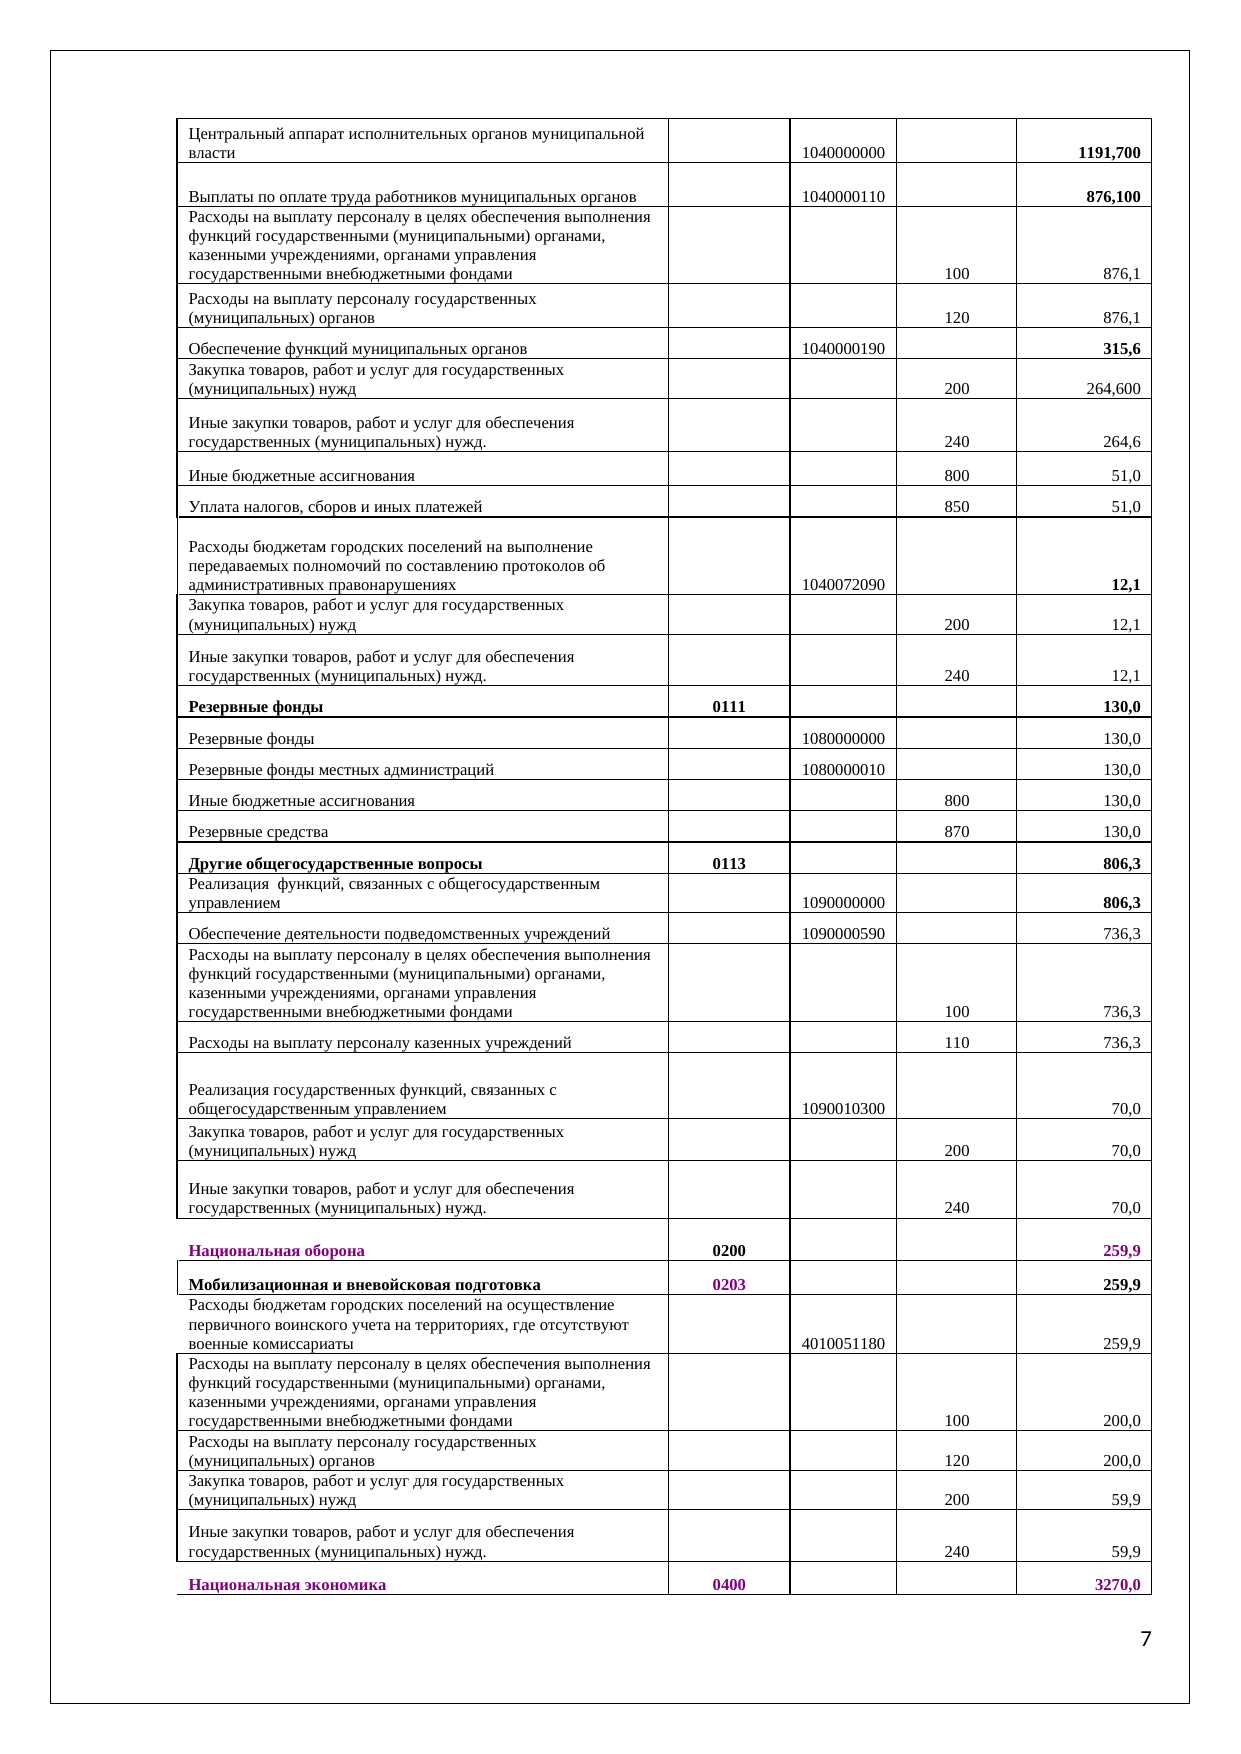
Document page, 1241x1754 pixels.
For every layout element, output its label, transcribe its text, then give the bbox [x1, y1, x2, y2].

table_cell [669, 780, 789, 810]
table_cell 200 [897, 595, 1016, 633]
table_cell 806,3 [1017, 843, 1151, 873]
table_cell [669, 913, 789, 943]
table_cell 200 [897, 359, 1016, 398]
table_cell [897, 328, 1016, 358]
table_cell [669, 1022, 789, 1052]
table_cell [669, 284, 789, 327]
table_cell [791, 359, 896, 398]
table_cell 1080000000 [791, 718, 896, 748]
table_cell 130,0 [1017, 686, 1151, 716]
table_cell 806,3 [1017, 874, 1151, 912]
table_cell [669, 1295, 789, 1353]
table_cell 59,9 [1017, 1471, 1151, 1509]
table_cell Расходы бюджетам городских поселений на осуществление первичного воинского учета на территориях, где отсутствуют военные комиссариаты [177, 1295, 668, 1353]
table_cell Выплаты по оплате труда работников муниципальных органов [178, 163, 668, 206]
table_cell Центральный аппарат исполнительных органов муниципальной власти [178, 119, 668, 162]
table_cell 0111 [669, 686, 789, 716]
table_cell 736,3 [1017, 1022, 1151, 1052]
table_cell Национальная оборона [177, 1219, 668, 1260]
table_cell Иные закупки товаров, работ и услуг для обеспечения государственных (муниципальных) нужд. [178, 1161, 668, 1217]
table_cell [669, 811, 789, 841]
table_cell [791, 780, 896, 810]
table_cell 100 [897, 207, 1016, 283]
table_cell 870 [897, 811, 1016, 841]
table_cell 0203 [669, 1261, 789, 1294]
table_cell 800 [897, 452, 1016, 485]
table_cell [791, 635, 896, 685]
table_cell [669, 718, 789, 748]
table_cell [669, 486, 789, 516]
table_cell Национальная экономика [177, 1562, 668, 1593]
table_cell Реализация функций, связанных с общегосударственным управлением [178, 874, 668, 912]
table_cell Другие общегосударственные вопросы [178, 843, 668, 873]
table_cell [669, 1161, 789, 1217]
table_cell [897, 119, 1016, 162]
table_cell Обеспечение функций муниципальных органов [178, 328, 668, 358]
table_cell [669, 207, 789, 283]
table_cell [791, 399, 896, 451]
table_cell 130,0 [1017, 718, 1151, 748]
table_cell Резервные фонды [178, 718, 668, 748]
table_cell [897, 1219, 1016, 1260]
table_cell Уплата налогов, сборов и иных платежей [178, 486, 668, 516]
table_cell 736,3 [1017, 944, 1151, 1021]
table_cell [669, 944, 789, 1021]
table_cell [791, 1510, 896, 1561]
table_cell 100 [897, 944, 1016, 1021]
table_cell 876,1 [1017, 207, 1151, 283]
table_cell [669, 749, 789, 779]
table_cell 12,1 [1017, 635, 1151, 685]
table_cell Закупка товаров, работ и услуг для государственных (муниципальных) нужд [178, 359, 668, 398]
table_cell 1040072090 [791, 518, 896, 594]
table_cell [897, 686, 1016, 716]
table_cell [897, 874, 1016, 912]
table_cell [791, 284, 896, 327]
table_cell Обеспечение деятельности подведомственных учреждений [178, 913, 668, 943]
table_cell 1090000590 [791, 913, 896, 943]
table_cell 51,0 [1017, 486, 1151, 516]
table_cell 800 [897, 780, 1016, 810]
table_cell Иные бюджетные ассигнования [178, 452, 668, 485]
table_cell [669, 359, 789, 398]
table_cell [669, 1119, 789, 1160]
table_cell [791, 1471, 896, 1509]
table_cell [669, 1471, 789, 1509]
table_cell 12,1 [1017, 518, 1151, 594]
table_cell [791, 486, 896, 516]
table_cell 315,6 [1017, 328, 1151, 358]
table_cell 850 [897, 486, 1016, 516]
table_cell Расходы бюджетам городских поселений на выполнение передаваемых полномочий по составлению протоколов об административных правонарушениях [178, 517, 668, 594]
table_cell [178, 1471, 668, 1509]
table_cell 110 [897, 1022, 1016, 1052]
table_cell 1040000110 [791, 163, 896, 206]
table_cell [669, 518, 789, 594]
table_cell 259,9 [1017, 1261, 1151, 1294]
table_cell [897, 1261, 1016, 1294]
table_cell Закупка товаров, работ и услуг для государственных (муниципальных) нужд [178, 1119, 668, 1160]
table_cell 0113 [669, 843, 789, 873]
table_cell 240 [897, 1161, 1016, 1217]
table_cell [897, 518, 1016, 594]
table_cell 1080000010 [791, 749, 896, 779]
table_cell [669, 635, 789, 685]
table_cell Реализация государственных функций, связанных с общегосударственным управлением [178, 1053, 668, 1118]
table_cell [791, 944, 896, 1021]
table_cell [669, 328, 789, 358]
table_cell 51,0 [1017, 452, 1151, 485]
table_cell [897, 913, 1016, 943]
table_cell [897, 1295, 1016, 1353]
table_cell [791, 1022, 896, 1052]
table_cell [897, 163, 1016, 206]
table_cell 200 [897, 1119, 1016, 1160]
table_cell 59,9 [1017, 1510, 1151, 1561]
table_cell 200,0 [1017, 1431, 1151, 1470]
table_cell Иные бюджетные ассигнования [178, 780, 668, 810]
table_cell Иные закупки товаров, работ и услуг для обеспечения государственных (муниципальных) нужд. [178, 1510, 668, 1561]
table_cell Резервные фонды [178, 686, 668, 716]
table_cell [669, 1510, 789, 1561]
table_cell [791, 686, 896, 716]
table_cell [791, 595, 896, 633]
table_cell 130,0 [1017, 811, 1151, 841]
table_cell [791, 207, 896, 283]
table_cell [897, 718, 1016, 748]
table_cell [791, 1562, 896, 1593]
table_cell 1040000190 [791, 328, 896, 358]
table_cell 876,100 [1017, 163, 1151, 206]
table_cell Резервные средства [178, 811, 668, 841]
table_cell 264,6 [1017, 399, 1151, 451]
table_cell 130,0 [1017, 780, 1151, 810]
table_cell [669, 595, 789, 633]
table_cell [791, 1431, 896, 1470]
table_cell 240 [897, 635, 1016, 685]
table_cell 4010051180 [791, 1295, 896, 1353]
table_cell [669, 874, 789, 912]
table_cell [897, 843, 1016, 873]
table_cell [669, 1431, 789, 1470]
table_cell 100 [897, 1354, 1016, 1430]
table_cell 70,0 [1017, 1053, 1151, 1118]
table_cell 1090010300 [791, 1053, 896, 1118]
table_cell 200 [897, 1471, 1016, 1509]
table_cell Расходы на выплату персоналу государственных (муниципальных) органов [178, 1431, 668, 1470]
table_cell [897, 1053, 1016, 1118]
table_cell 240 [897, 1510, 1016, 1561]
table_cell [669, 1354, 789, 1430]
table_cell Иные закупки товаров, работ и услуг для обеспечения государственных (муниципальных) нужд. [178, 399, 668, 451]
table_cell [791, 811, 896, 841]
table_cell 240 [897, 399, 1016, 451]
table_cell Расходы на выплату персоналу казенных учреждений [178, 1022, 668, 1052]
table_cell 1191,700 [1017, 119, 1151, 162]
table_cell [791, 1354, 896, 1430]
table_cell 259,9 [1017, 1219, 1151, 1260]
table_cell 1090000000 [791, 874, 896, 912]
table_cell [897, 1562, 1016, 1593]
table_cell [791, 1119, 896, 1160]
table_cell [791, 452, 896, 485]
table_cell [897, 749, 1016, 779]
table_cell Резервные фонды местных администраций [178, 749, 668, 779]
table_cell Расходы на выплату персоналу государственных (муниципальных) органов [178, 284, 668, 327]
table_cell [669, 399, 789, 451]
table_cell 0400 [669, 1562, 789, 1593]
table_cell Закупка товаров, работ и услуг для государственных (муниципальных) нужд [178, 595, 668, 633]
table_cell 130,0 [1017, 749, 1151, 779]
table_cell 736,3 [1017, 913, 1151, 943]
table_cell [669, 1053, 789, 1118]
table_cell 264,600 [1017, 359, 1151, 398]
table_cell 0200 [669, 1219, 789, 1260]
table_cell [669, 119, 789, 162]
table_cell [791, 1261, 896, 1294]
table_cell Мобилизационная и вневойсковая подготовка [178, 1261, 668, 1294]
table_cell 876,1 [1017, 284, 1151, 327]
table_cell 120 [897, 284, 1016, 327]
table_cell 259,9 [1017, 1295, 1151, 1353]
table_cell 1040000000 [791, 119, 896, 162]
table_cell Иные закупки товаров, работ и услуг для обеспечения государственных (муниципальных) нужд. [178, 635, 668, 685]
table_cell 3270,0 [1017, 1562, 1151, 1593]
table_cell 12,1 [1017, 595, 1151, 633]
table_cell 70,0 [1017, 1161, 1151, 1217]
table_cell [791, 843, 896, 873]
table_cell 200,0 [1017, 1354, 1151, 1430]
table_cell [791, 1161, 896, 1217]
table_cell [669, 163, 789, 206]
table_cell 120 [897, 1431, 1016, 1470]
table_cell 70,0 [1017, 1119, 1151, 1160]
table_cell [669, 452, 789, 485]
table_cell [791, 1219, 896, 1260]
